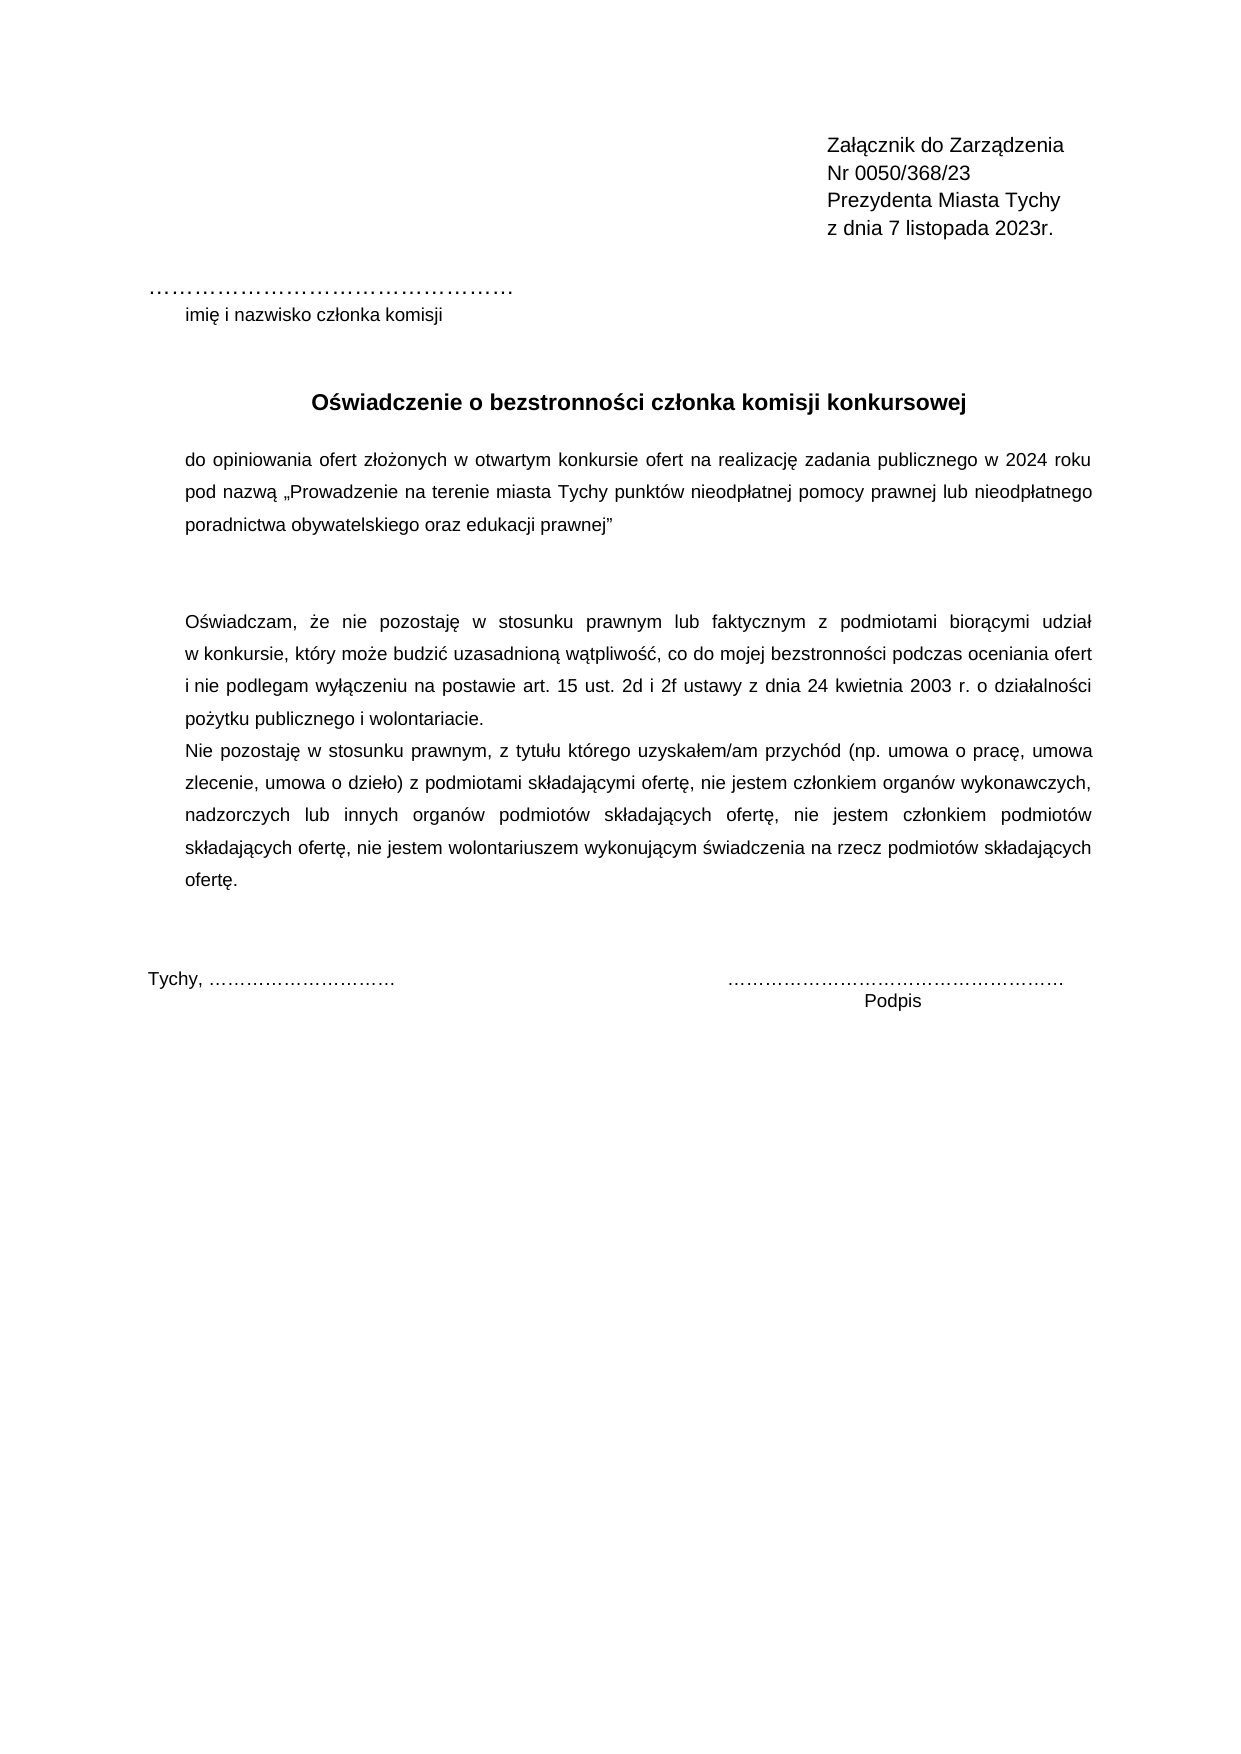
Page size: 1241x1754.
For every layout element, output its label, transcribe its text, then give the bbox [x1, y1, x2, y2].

list Nie pozostaję w stosunku prawnym, z tytułu którego uzyskałem/am przychód (np. umowa o pracę, umowa zlecenie, umowa o dzieło) z podmiotami składającymi ofertę, nie jestem członkiem organów wykonawczych, nadzorczych lub innych organów podmiotów składających ofertę, nie jestem członkiem podmiotów składających ofertę, nie jestem wolontariuszem wykonującym świadczenia na rzecz podmiotów składających ofertę. [185, 739, 1093, 890]
text Prezydenta Miasta Tychy [827, 188, 1093, 212]
list imię i nazwisko członka komisji [185, 303, 1093, 325]
text Nr 0050/368/23 [827, 160, 1093, 184]
text Podpis [148, 990, 1093, 1011]
list Oświadczam, że nie pozostaję w stosunku prawnym lub faktycznym z podmiotami biorącymi udział w konkursie, który może budzić uzasadnioną wątpliwość, co do mojej bezstronności podczas oceniania ofert i nie podlegam wyłączeniu na postawie art. 15 ust. 2d i 2f ustawy z dnia 24 kwietnia 2003 r. o działalności pożytku publicznego i wolontariacie. [185, 610, 1093, 729]
list Oświadczenie o bezstronności członka komisji konkursowej [185, 388, 1093, 415]
list ………………………………………… [148, 273, 1093, 299]
list do opiniowania ofert złożonych w otwartym konkursie ofert na realizację zadania publicznego w 2024 roku pod nazwą „Prowadzenie na terenie miasta Tychy punktów nieodpłatnej pomocy prawnej lub nieodpłatnego poradnictwa obywatelskiego oraz edukacji prawnej” [185, 449, 1093, 535]
text Załącznik do Zarządzenia [827, 133, 1093, 157]
text z dnia 7 listopada 2023r. [827, 215, 1093, 239]
text Tychy, ………………………… ……………………………………………… [148, 968, 1093, 990]
